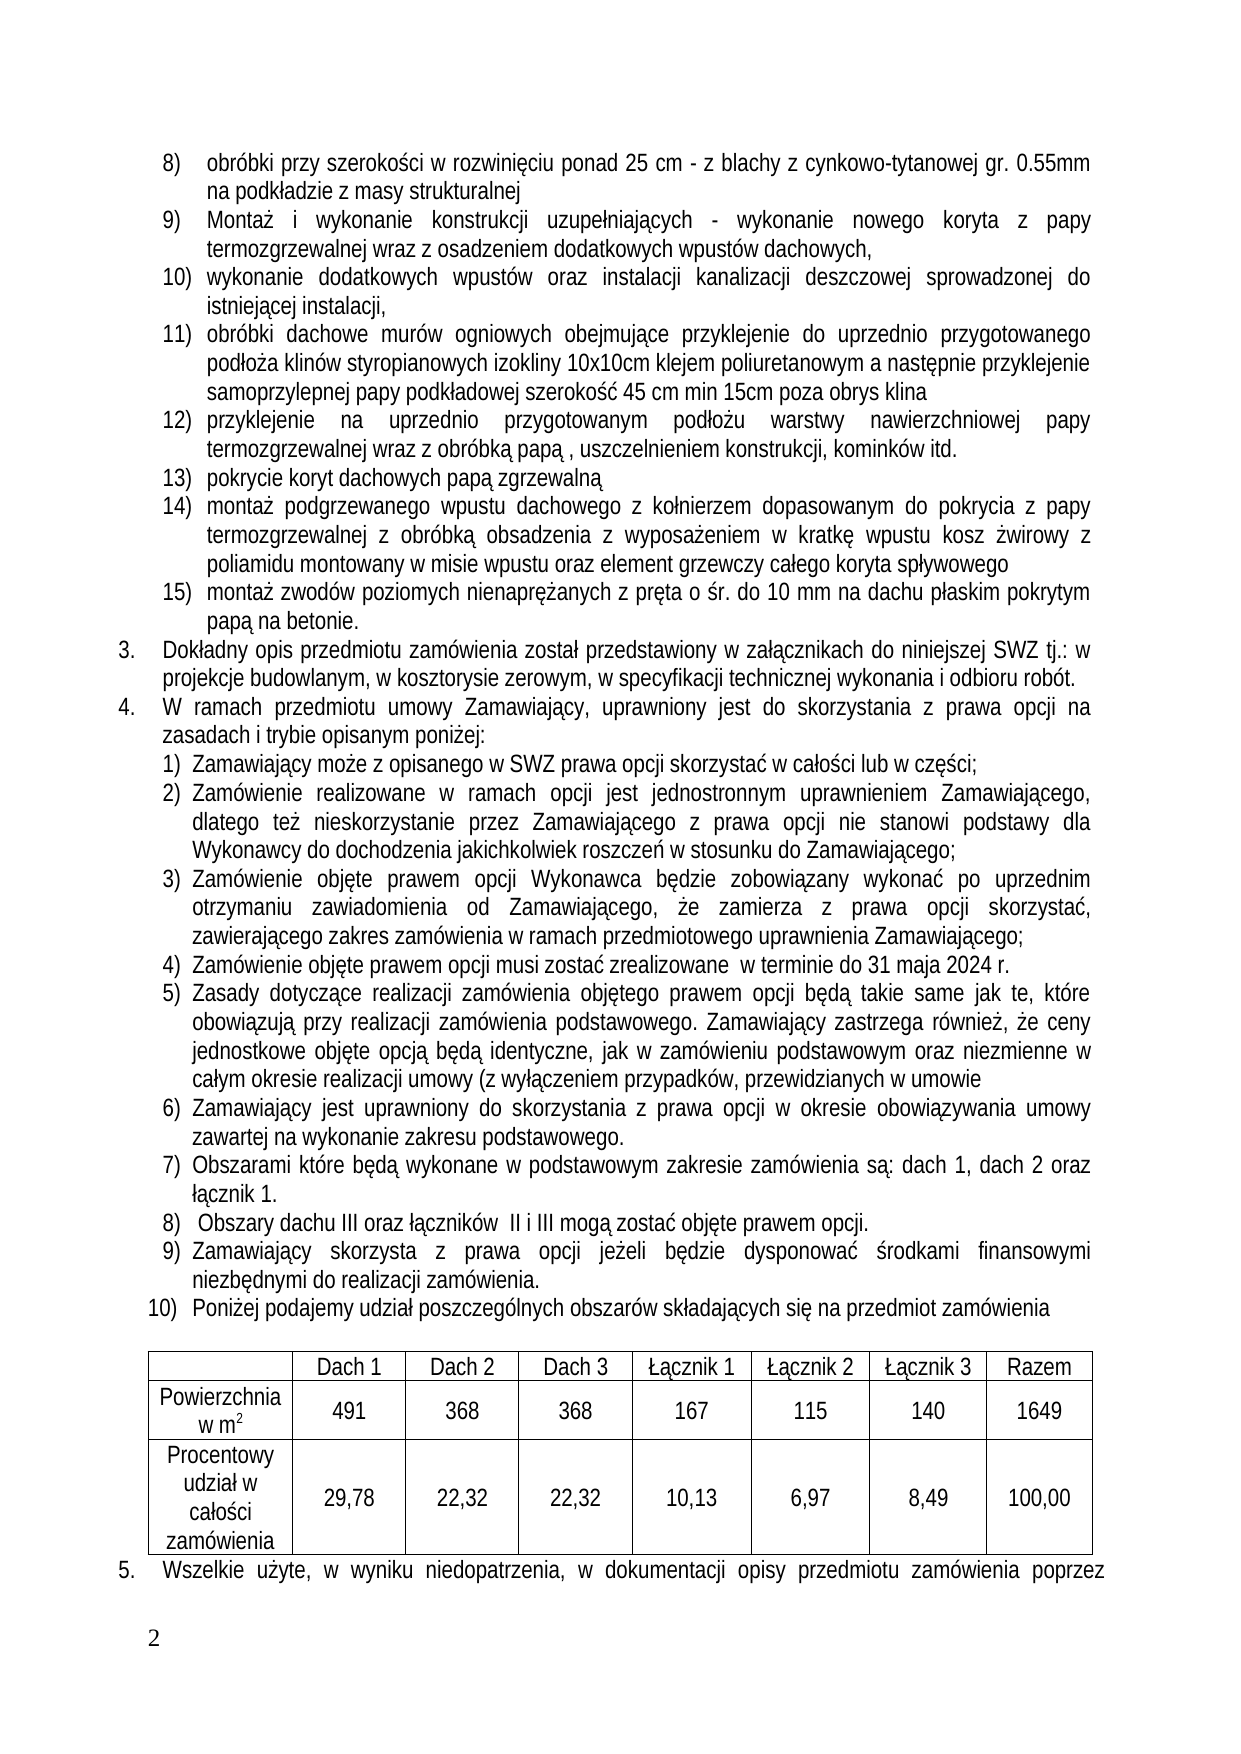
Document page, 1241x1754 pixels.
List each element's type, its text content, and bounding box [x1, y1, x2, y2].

table_header Łącznik 3 [870, 1352, 986, 1380]
list obróbki przy szerokości w rozwinięciu ponad 25 cm - z blachy z cynkowo-tytanowej gr. 0.55mm na podkładzie z masy strukturalnej [162, 148, 1093, 205]
list W ramach przedmiotu umowy Zamawiający, uprawniony jest do skorzystania z prawa opcji na zasadach i trybie opisanym poniżej: [118, 692, 1093, 749]
table_header [149, 1352, 292, 1380]
list montaż podgrzewanego wpustu dachowego z kołnierzem dopasowanym do pokrycia z papy termozgrzewalnej z obróbką obsadzenia z wyposażeniem w kratkę wpustu kosz żwirowy z poliamidu montowany w misie wpustu oraz element grzewczy całego koryta spływowego [162, 491, 1093, 577]
table_cell 368 [406, 1381, 518, 1439]
table_header Łącznik 2 [752, 1352, 869, 1380]
list Zamówienie objęte prawem opcji musi zostać zrealizowane w terminie do 31 maja 2024 r. [162, 950, 1093, 978]
list pokrycie koryt dachowych papą zgrzewalną [162, 463, 1093, 491]
table_cell 1649 [987, 1381, 1092, 1439]
list Montaż i wykonanie konstrukcji uzupełniających - wykonanie nowego koryta z papy termozgrzewalnej wraz z osadzeniem dodatkowych wpustów dachowych, [162, 205, 1093, 262]
list Dokładny opis przedmiotu zamówienia został przedstawiony w załącznikach do niniejszej SWZ tj.: w projekcje budowlanym, w kosztorysie zerowym, w specyfikacji technicznej wykonania i odbioru robót. [118, 634, 1093, 692]
table_header Dach 1 [293, 1352, 405, 1380]
table_cell Powierzchnia w m2 [149, 1381, 292, 1439]
table_cell 8,49 [870, 1440, 986, 1554]
table_cell 115 [752, 1381, 869, 1439]
table_cell 140 [870, 1381, 986, 1439]
table_cell 10,13 [633, 1440, 751, 1554]
table_header Razem [987, 1352, 1092, 1380]
table_cell 491 [293, 1381, 405, 1439]
table_cell 29,78 [293, 1440, 405, 1554]
list Zasady dotyczące realizacji zamówienia objętego prawem opcji będą takie same jak te, które obowiązują przy realizacji zamówienia podstawowego. Zamawiający zastrzega również, że ceny jednostkowe objęte opcją będą identyczne, jak w zamówieniu podstawowym oraz niezmienne w całym okresie realizacji umowy (z wyłączeniem przypadków, przewidzianych w umowie [162, 978, 1093, 1093]
list Poniżej podajemy udział poszczególnych obszarów składających się na przedmiot zamówienia [148, 1293, 1093, 1322]
list przyklejenie na uprzednio przygotowanym podłożu warstwy nawierzchniowej papy termozgrzewalnej wraz z obróbką papą , uszczelnieniem konstrukcji, kominków itd. [162, 405, 1093, 463]
list Obszary dachu III oraz łączników II i III mogą zostać objęte prawem opcji. [162, 1207, 1093, 1236]
list wykonanie dodatkowych wpustów oraz instalacji kanalizacji deszczowej sprowadzonej do istniejącej instalacji, [162, 262, 1093, 319]
table_cell 22,32 [406, 1440, 518, 1554]
list Zamówienie realizowane w ramach opcji jest jednostronnym uprawnieniem Zamawiającego, dlatego też nieskorzystanie przez Zamawiającego z prawa opcji nie stanowi podstawy dla Wykonawcy do dochodzenia jakichkolwiek roszczeń w stosunku do Zamawiającego; [162, 778, 1093, 864]
list montaż zwodów poziomych nienaprężanych z pręta o śr. do 10 mm na dachu płaskim pokrytym papą na betonie. [162, 577, 1093, 634]
table_cell 167 [633, 1381, 751, 1439]
table_cell 22,32 [519, 1440, 632, 1554]
list Obszarami które będą wykonane w podstawowym zakresie zamówienia są: dach 1, dach 2 oraz łącznik 1. [162, 1150, 1093, 1207]
list Zamówienie objęte prawem opcji Wykonawca będzie zobowiązany wykonać po uprzednim otrzymaniu zawiadomienia od Zamawiającego, że zamierza z prawa opcji skorzystać, zawierającego zakres zamówienia w ramach przedmiotowego uprawnienia Zamawiającego; [162, 864, 1093, 950]
table_header Dach 2 [406, 1352, 518, 1380]
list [118, 1555, 1107, 1584]
table_header Łącznik 1 [633, 1352, 751, 1380]
table_header Dach 3 [519, 1352, 632, 1380]
table_cell 6,97 [752, 1440, 869, 1554]
table_cell 100,00 [987, 1440, 1092, 1554]
list Zamawiający skorzysta z prawa opcji jeżeli będzie dysponować środkami finansowymi niezbędnymi do realizacji zamówienia. [162, 1236, 1093, 1293]
table_cell 368 [519, 1381, 632, 1439]
table_cell Procentowy udział w całości zamówienia [149, 1440, 292, 1554]
list Zamawiający jest uprawniony do skorzystania z prawa opcji w okresie obowiązywania umowy zawartej na wykonanie zakresu podstawowego. [162, 1093, 1093, 1150]
list Zamawiający może z opisanego w SWZ prawa opcji skorzystać w całości lub w części; [162, 749, 1093, 778]
list obróbki dachowe murów ogniowych obejmujące przyklejenie do uprzednio przygotowanego podłoża klinów styropianowych izokliny 10x10cm klejem poliuretanowym a następnie przyklejenie samoprzylepnej papy podkładowej szerokość 45 cm min 15cm poza obrys klina [162, 319, 1093, 405]
